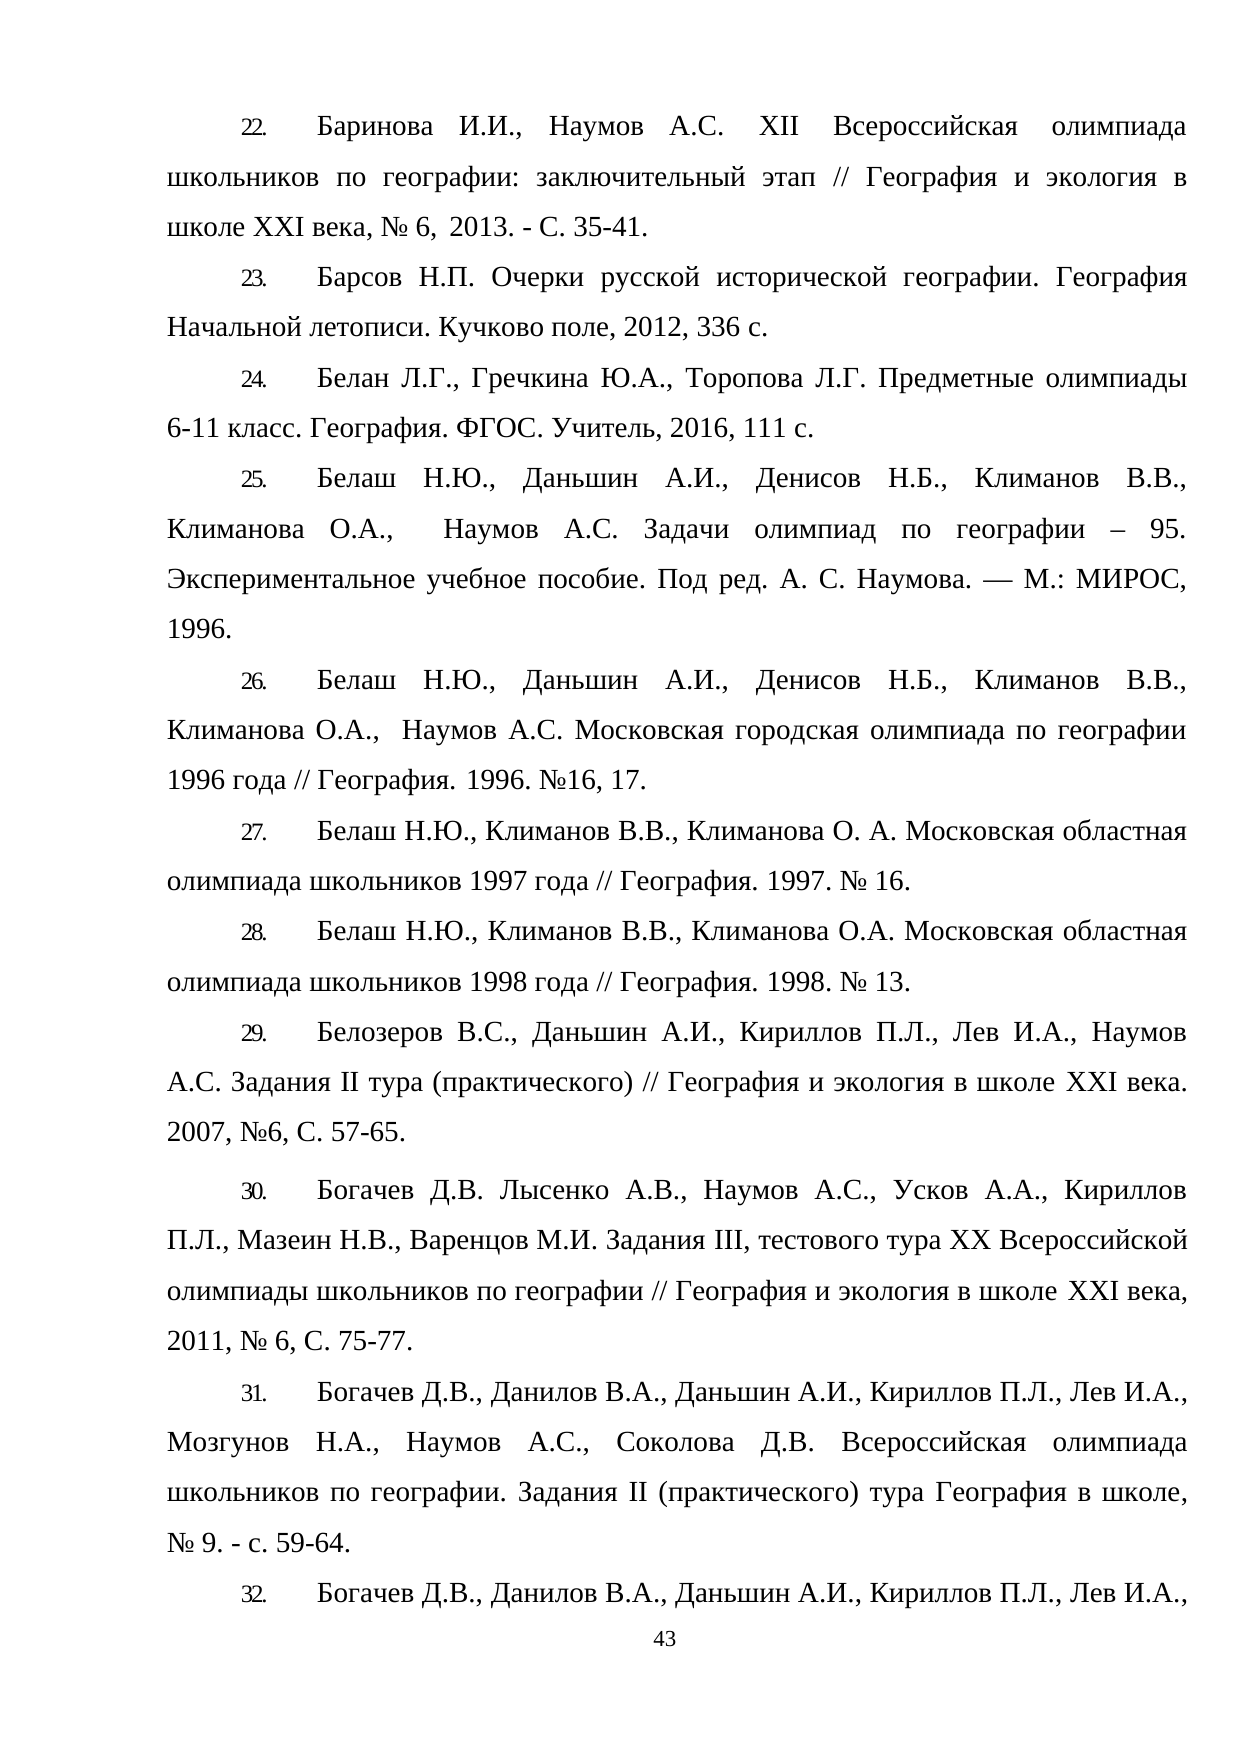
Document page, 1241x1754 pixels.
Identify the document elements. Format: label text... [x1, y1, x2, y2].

list Барсов Н.П. Очерки русской исторической географии. География Начальной летописи. Кучково поле, 2012, 336 с. [167, 259, 1188, 343]
list Белозеров В.С., Даньшин А.И., Кириллов П.Л., Лев И.А., Наумов А.С. Задания II тура (практического) // География и экология в школе XXI века. 2007, №6, С. 57-65. [167, 1014, 1188, 1148]
list Богачев Д.В., Данилов В.А., Даньшин А.И., Кириллов П.Л., Лев И.А., Мозгунов Н.А., Наумов А.С., Соколова Д.В. Всероссийская олимпиада школьников по географии. Задания II (практического) тура География в школе, № 9. - с. 59-64. [167, 1374, 1188, 1558]
list Богачев Д.В. Лысенко А.В., Наумов А.С., Усков А.А., Кириллов П.Л., Мазеин Н.В., Варенцов М.И. Задания III, тестового тура XX Всероссийской олимпиады школьников по географии // География и экология в школе XXI века, 2011, № 6, С. 75-77. [167, 1172, 1188, 1356]
list Белаш Н.Ю., Даньшин А.И., Денисов Н.Б., Климанов В.В., Климанова О.А., Наумов А.С. Задачи олимпиад по географии – 95. Экспериментальное учебное пособие. Под ред. А. С. Наумова. — М.: МИРОС, 1996. [167, 461, 1188, 645]
list Белаш Н.Ю., Климанов В.В., Климанова О.А. Московская областная олимпиада школьников 1998 года // География. 1998. № 13. [167, 913, 1188, 997]
list Белаш Н.Ю., Даньшин А.И., Денисов Н.Б., Климанов В.В., Климанова О.А., Наумов А.С. Московская городская олимпиада по географии 1996 года // География. 1996. №16, 17. [167, 662, 1188, 796]
list Белан Л.Г., Гречкина Ю.А., Торопова Л.Г. Предметные олимпиады 6-11 класс. География. ФГОС. Учитель, 2016, 111 с. [167, 360, 1188, 444]
list Баринова И.И., Наумов А.С. XII Всероссийская олимпиада школьников по географии: заключительный этап // География и экология в школе XXI века, № 6, 2013. - С. 35-41. [167, 108, 1188, 242]
list Белаш Н.Ю., Климанов В.В., Климанова О. А. Московская областная олимпиада школьников 1997 года // География. 1997. № 16. [167, 813, 1188, 897]
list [167, 1576, 1188, 1609]
